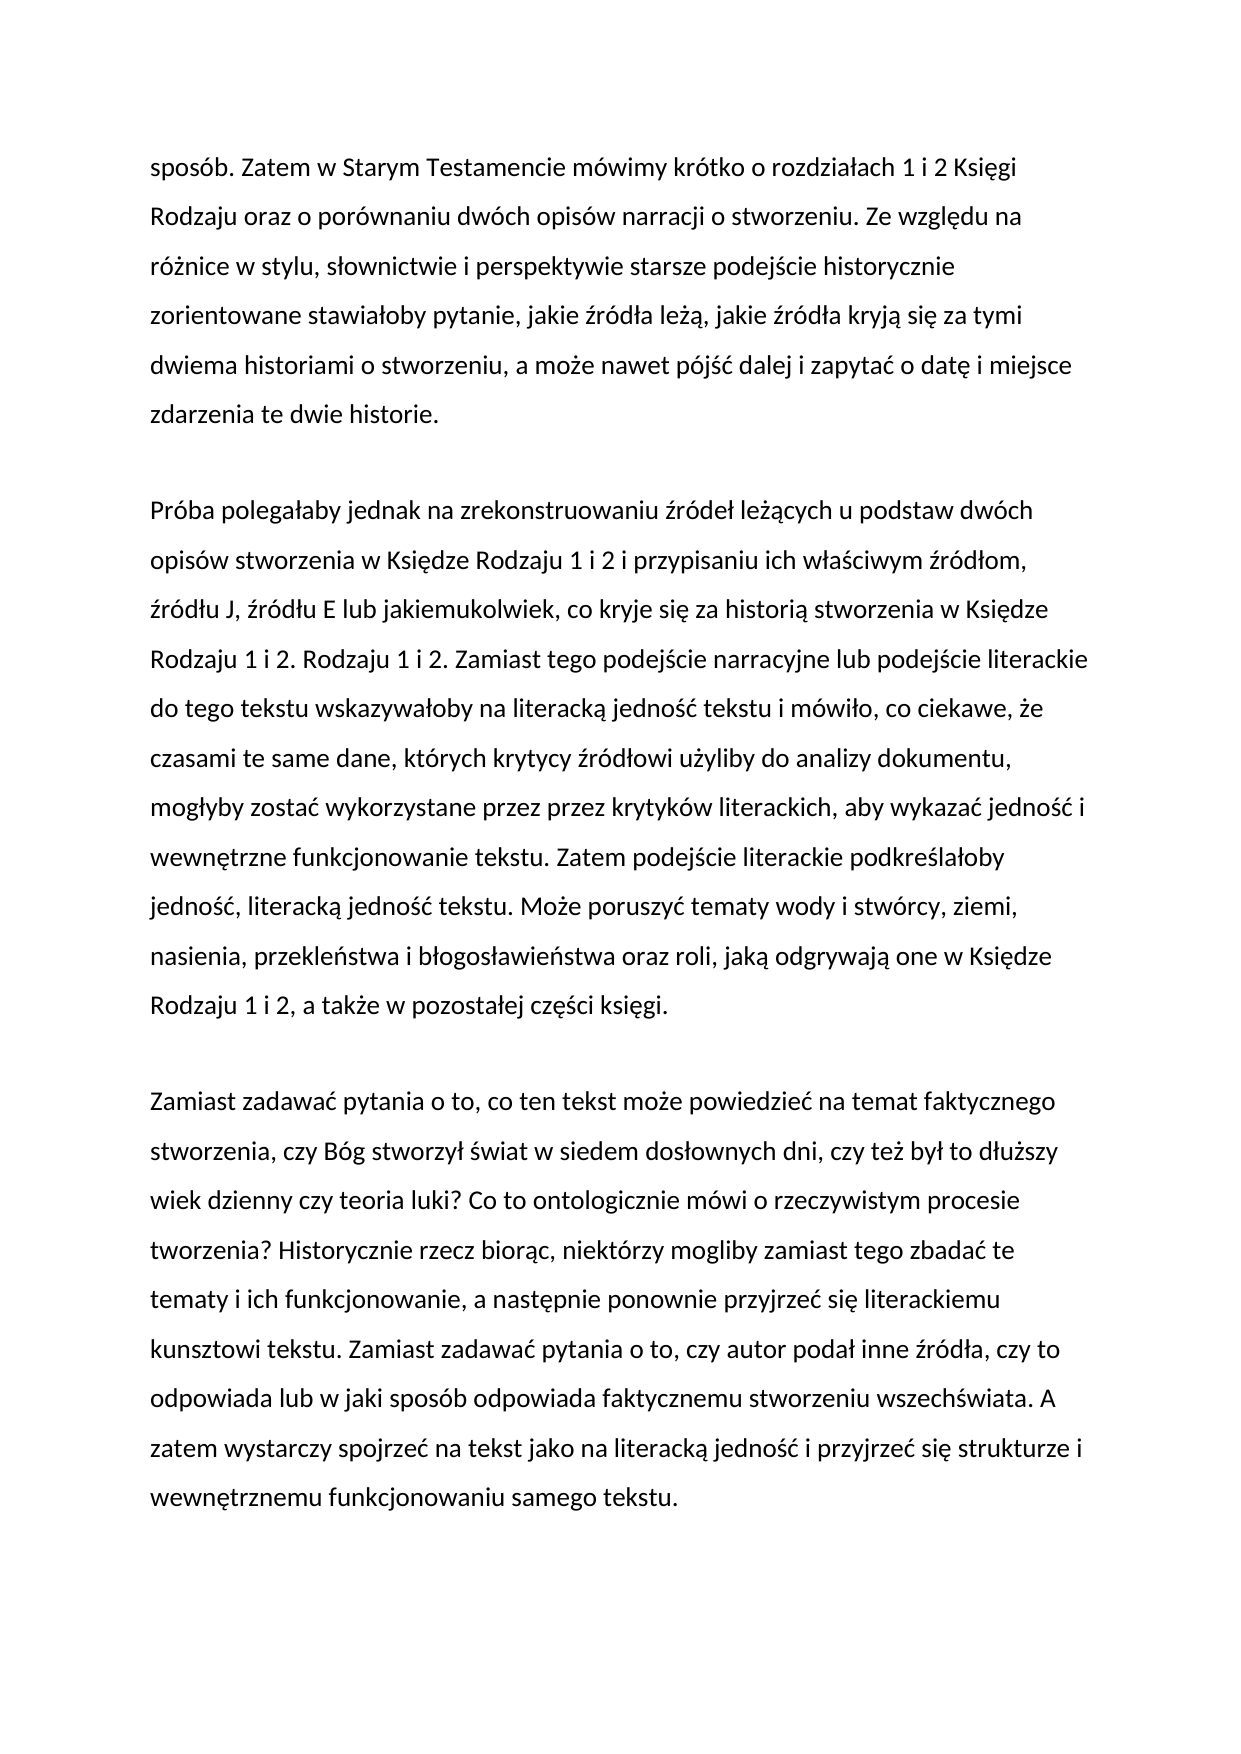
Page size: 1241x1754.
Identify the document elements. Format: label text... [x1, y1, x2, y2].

text Zamiast zadawać pytania o to, co ten tekst może powiedzieć na temat faktycznego stworzenia, czy Bóg stworzył świat w siedem dosłownych dni, czy też był to dłuższy wiek dzienny czy teoria luki? Co to ontologicznie mówi o rzeczywistym procesie tworzenia? Historycznie rzecz biorąc, niektórzy mogliby zamiast tego zbadać te tematy i ich funkcjonowanie, a następnie ponownie przyjrzeć się literackiemu kunsztowi tekstu. Zamiast zadawać pytania o to, czy autor podał inne źródła, czy to odpowiada lub w jaki sposób odpowiada faktycznemu stworzeniu wszechświata. A zatem wystarczy spojrzeć na tekst jako na literacką jedność i przyjrzeć się strukturze i wewnętrznemu funkcjonowaniu samego tekstu. [150, 1084, 1090, 1513]
text Próba polegałaby jednak na zrekonstruowaniu źródeł leżących u podstaw dwóch opisów stworzenia w Księdze Rodzaju 1 i 2 i przypisaniu ich właściwym źródłom, źródłu J, źródłu E lub jakiemukolwiek, co kryje się za historią stworzenia w Księdze Rodzaju 1 i 2. Rodzaju 1 i 2. Zamiast tego podejście narracyjne lub podejście literackie do tego tekstu wskazywałoby na literacką jedność tekstu i mówiło, co ciekawe, że czasami te same dane, których krytycy źródłowi użyliby do analizy dokumentu, mogłyby zostać wykorzystane przez przez krytyków literackich, aby wykazać jedność i wewnętrzne funkcjonowanie tekstu. Zatem podejście literackie podkreślałoby jedność, literacką jedność tekstu. Może poruszyć tematy wody i stwórcy, ziemi, nasienia, przekleństwa i błogosławieństwa oraz roli, jaką odgrywają one w Księdze Rodzaju 1 i 2, a także w pozostałej części księgi. [150, 493, 1090, 1021]
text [150, 150, 1090, 430]
